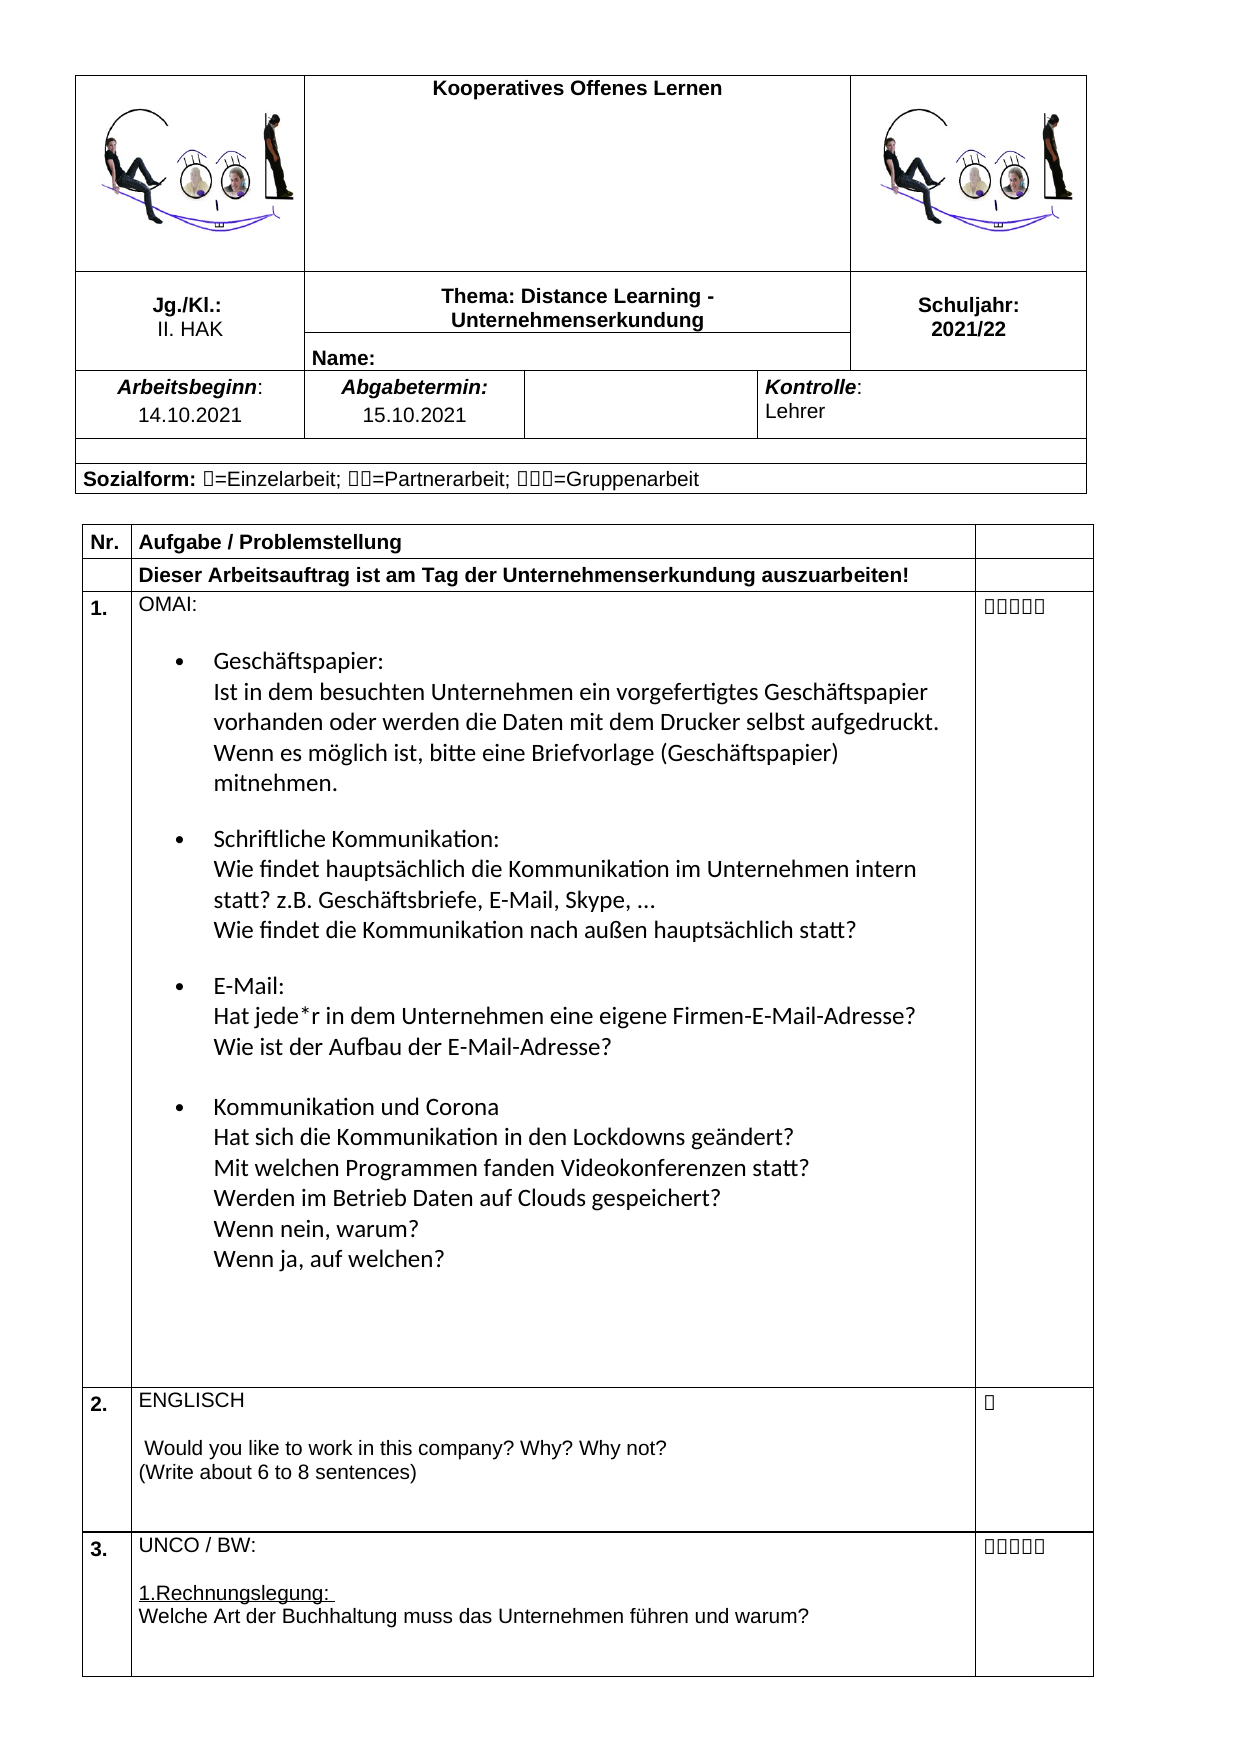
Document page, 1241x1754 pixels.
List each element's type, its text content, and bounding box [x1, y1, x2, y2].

table_cell Sozialform: =Einzelarbeit; =Partnerarbeit; =Gruppenarbeit [76, 464, 1086, 493]
table_cell Abgabetermin: 15.10.2021 [305, 371, 524, 438]
table_cell Kontrolle: Lehrer [758, 371, 1086, 438]
table_cell  [976, 1533, 1093, 1676]
table_header [76, 76, 84, 271]
table_header [976, 525, 1093, 558]
table_header [1075, 76, 1086, 271]
table_cell 3. [83, 1533, 131, 1676]
table_cell [525, 371, 757, 438]
table_cell Arbeitsbeginn: 14.10.2021 [76, 371, 304, 438]
table_header Kooperatives Offenes Lernen [305, 76, 850, 271]
table_cell 1. [83, 592, 131, 1387]
table_cell 2. [83, 1388, 131, 1531]
table_cell ENGLISCH Would you like to work in this company? Why? Why not? (Write about 6 to 8 sentences) [132, 1388, 975, 1531]
table_header Nr. [83, 525, 131, 558]
table_cell OMAI: Geschäftspapier: Ist in dem besuchten Unternehmen ein vorgefertigtes Geschäftspapier vorhanden oder werden die Daten mit dem Drucker selbst aufgedruckt. Wenn es möglich ist, bitte eine Briefvorlage (Geschäftspapier) mitnehmen. Schriftliche Kommunikation: Wie findet hauptsächlich die Kommunikation im Unternehmen intern statt? z.B. Geschäftsbriefe, E-Mail, Skype, ... Wie findet die Kommunikation nach außen hauptsächlich statt? E-Mail: Hat jede*r in dem Unternehmen eine eigene Firmen-E-Mail-Adresse? Wie ist der Aufbau der E-Mail-Adresse? Kommunikation und Corona Hat sich die Kommunikation in den Lockdowns geändert? Mit welchen Programmen fanden Videokonferenzen statt? Werden im Betrieb Daten auf Clouds gespeichert? Wenn nein, warum? Wenn ja, auf welchen? [132, 592, 975, 1387]
table_header [851, 76, 863, 271]
table_cell [976, 559, 1093, 591]
picture [863, 76, 1075, 271]
table_cell Schuljahr: 2021/22 [851, 272, 1086, 370]
table_cell [76, 439, 1086, 463]
table_cell [83, 559, 131, 591]
table_header [296, 76, 304, 271]
table_cell Thema: Distance Learning - Unternehmenserkundung [305, 272, 850, 332]
table_cell  [976, 592, 1093, 1387]
table_cell Dieser Arbeitsauftrag ist am Tag der Unternehmenserkundung auszuarbeiten! [132, 559, 975, 591]
table_cell Jg./Kl.: II. HAK [76, 272, 304, 370]
table_header Aufgabe / Problemstellung [132, 525, 975, 558]
picture [84, 76, 296, 271]
table_cell  [976, 1388, 1093, 1531]
table_cell Name: [305, 333, 850, 370]
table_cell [132, 1533, 975, 1676]
